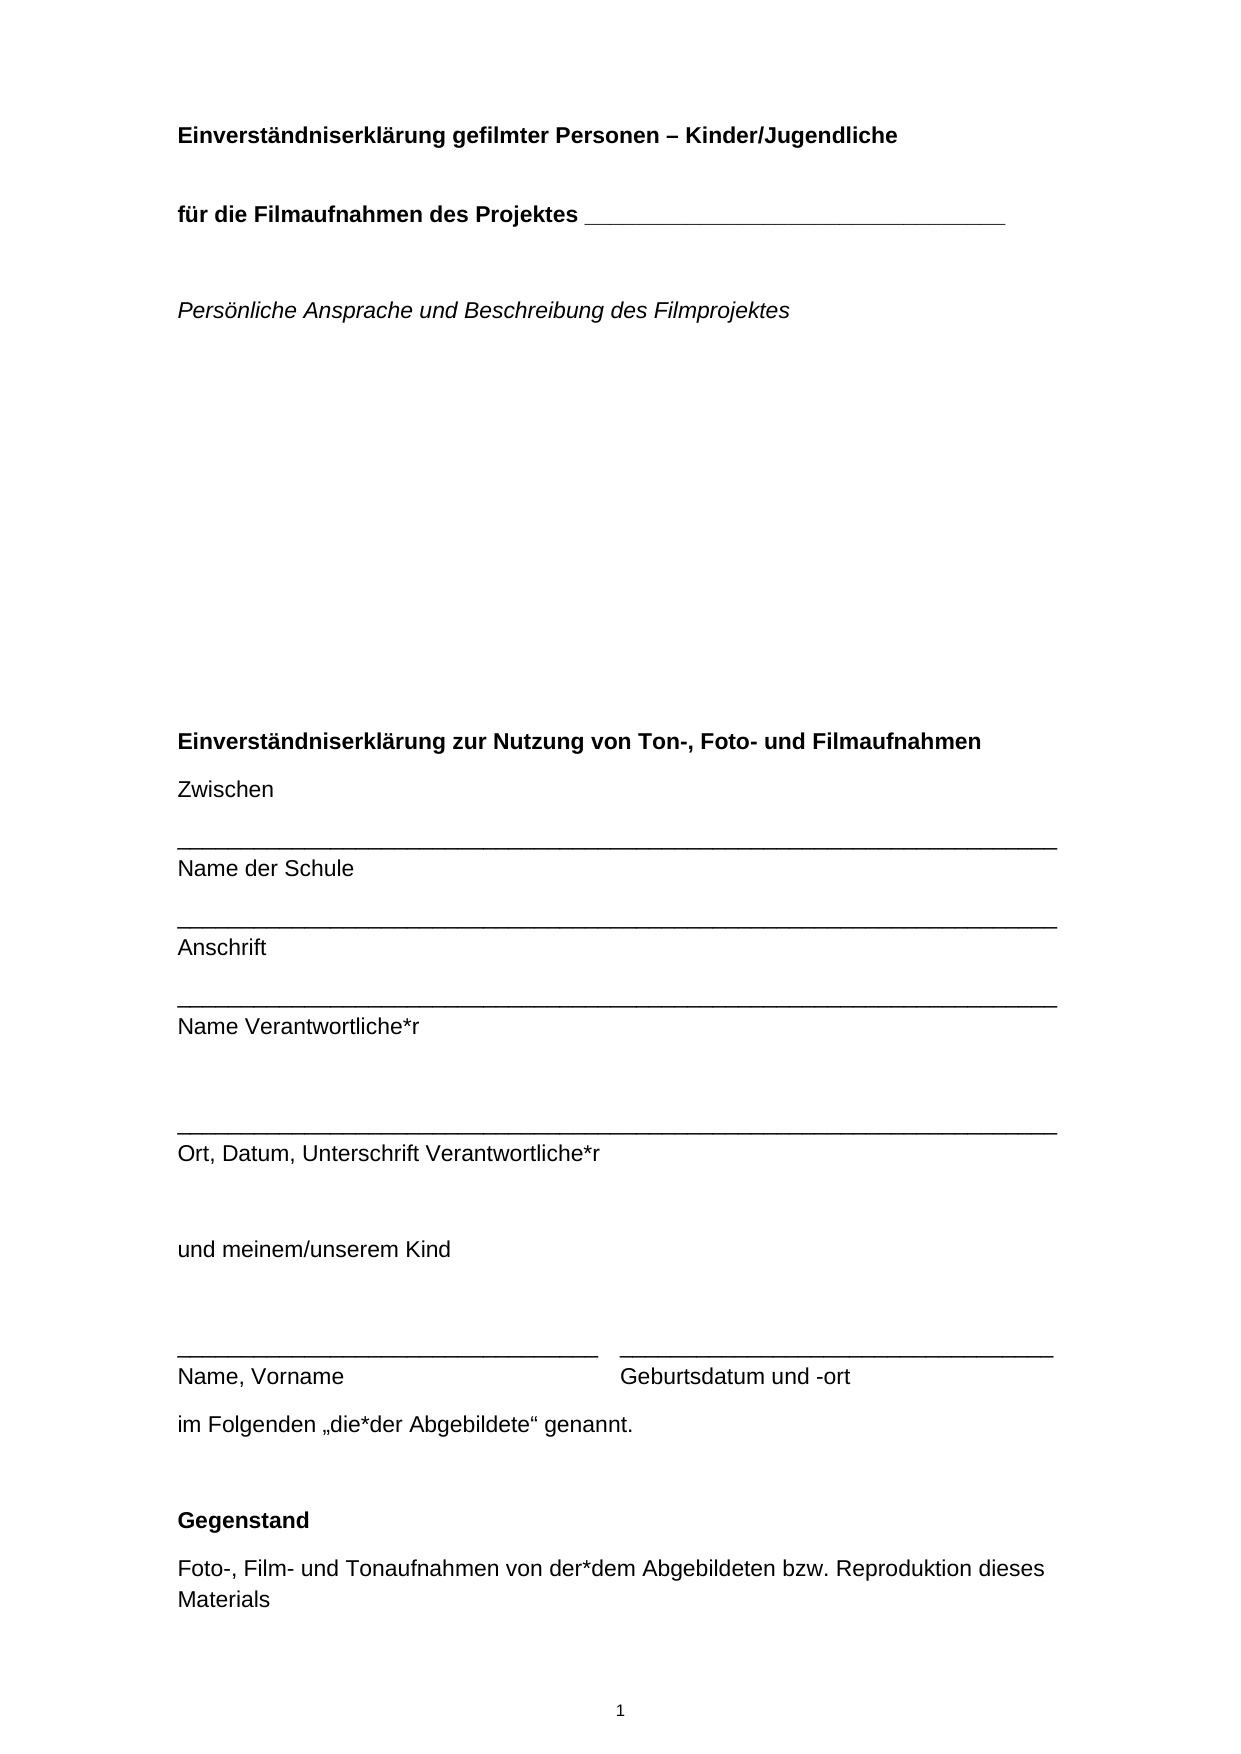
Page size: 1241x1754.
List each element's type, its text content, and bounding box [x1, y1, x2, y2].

text _____________________________________________________________________ Name Verantwortliche*r [177, 978, 1063, 1041]
text Zwischen [177, 772, 1063, 803]
text Persönliche Ansprache und Beschreibung des Filmprojektes [177, 293, 1063, 324]
text _________________________________ __________________________________ Name, Vorname Geburtsdatum und -ort [177, 1328, 1063, 1391]
text für die Filmaufnahmen des Projektes _________________________________ [177, 197, 1063, 228]
text _____________________________________________________________________Anschrift [177, 899, 1063, 962]
text Gegenstand [177, 1503, 1063, 1535]
text _____________________________________________________________________Name der Schule [177, 820, 1063, 883]
text Foto-, Film- und Tonaufnahmen von der*dem Abgebildeten bzw. Reproduktion dieses Materials [177, 1551, 1063, 1614]
text Einverständniserklärung gefilmter Personen – Kinder/Jugendliche [177, 118, 1063, 181]
text im Folgenden „die*der Abgebildete“ genannt. [177, 1408, 1063, 1439]
text und meinem/unserem Kind [177, 1233, 1063, 1264]
text _____________________________________________________________________Ort, Datum, Unterschrift Verantwortliche*r [177, 1106, 1063, 1168]
text Einverständniserklärung zur Nutzung von Ton-, Foto- und Filmaufnahmen [177, 724, 1063, 756]
